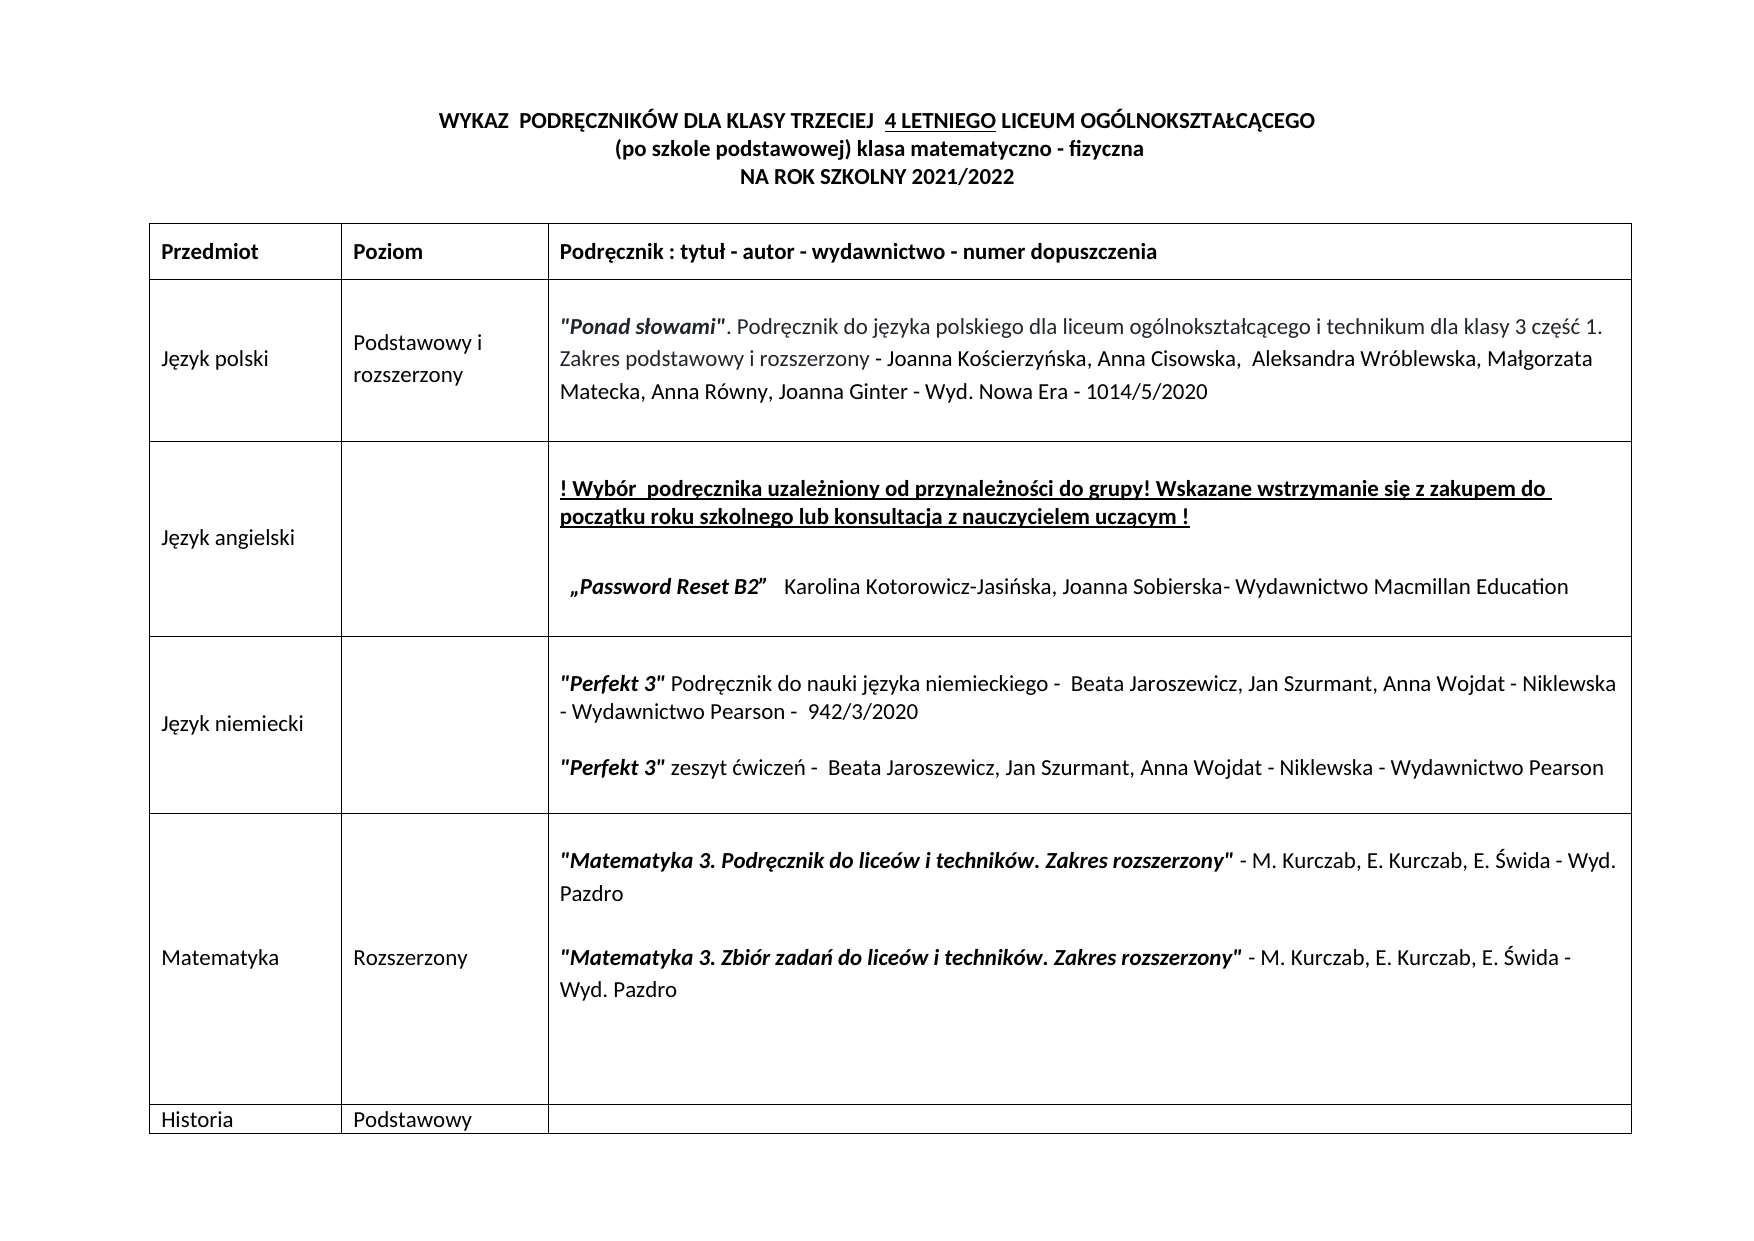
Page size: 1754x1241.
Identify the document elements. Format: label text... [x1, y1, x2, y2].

table_cell Język niemiecki [150, 637, 341, 813]
text NA ROK SZKOLNY 2021/2022 [148, 162, 1606, 190]
text (po szkole podstawowej) klasa matematyczno - fizyczna [148, 134, 1606, 162]
table_header Przedmiot [150, 224, 341, 279]
table_cell ! Wybór podręcznika uzależniony od przynależności do grupy! Wskazane wstrzymanie się z zakupem do początku roku szkolnego lub konsultacja z nauczycielem uczącym ! „Password Reset B2” Karolina Kotorowicz-Jasińska, Joanna Sobierska- Wydawnictwo Macmillan Education [549, 442, 1631, 636]
text WYKAZ PODRĘCZNIKÓW DLA KLASY TRZECIEJ 4 LETNIEGO LICEUM OGÓLNOKSZTAŁCĄCEGO [148, 106, 1606, 134]
table_cell "Perfekt 3" Podręcznik do nauki języka niemieckiego - Beata Jaroszewicz, Jan Szurmant, Anna Wojdat - Niklewska - Wydawnictwo Pearson - 942/3/2020 "Perfekt 3" zeszyt ćwiczeń - Beata Jaroszewicz, Jan Szurmant, Anna Wojdat - Niklewska - Wydawnictwo Pearson [549, 637, 1631, 813]
table_cell Podstawowy i rozszerzony [342, 280, 548, 441]
table_cell Język polski [150, 280, 341, 441]
table_cell [342, 637, 548, 813]
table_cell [549, 1105, 1631, 1133]
table_header Poziom [342, 224, 548, 279]
table_cell Język angielski [150, 442, 341, 636]
table_header Podręcznik : tytuł - autor - wydawnictwo - numer dopuszczenia [549, 224, 1631, 279]
table_cell [342, 442, 548, 636]
table_cell "Matematyka 3. Podręcznik do liceów i techników. Zakres rozszerzony" - M. Kurczab, E. Kurczab, E. Świda - Wyd. Pazdro "Matematyka 3. Zbiór zadań do liceów i techników. Zakres rozszerzony" - M. Kurczab, E. Kurczab, E. Świda - Wyd. Pazdro [549, 814, 1631, 1104]
table_cell Historia [150, 1105, 341, 1133]
table_cell Podstawowy [342, 1105, 548, 1133]
table_cell Matematyka [150, 814, 341, 1104]
table_cell "Ponad słowami". Podręcznik do języka polskiego dla liceum ogólnokształcącego i technikum dla klasy 3 część 1. Zakres podstawowy i rozszerzony - Joanna Kościerzyńska, Anna Cisowska, Aleksandra Wróblewska, Małgorzata Matecka, Anna Równy, Joanna Ginter - Wyd. Nowa Era - 1014/5/2020 [549, 280, 1631, 441]
table_cell Rozszerzony [342, 814, 548, 1104]
